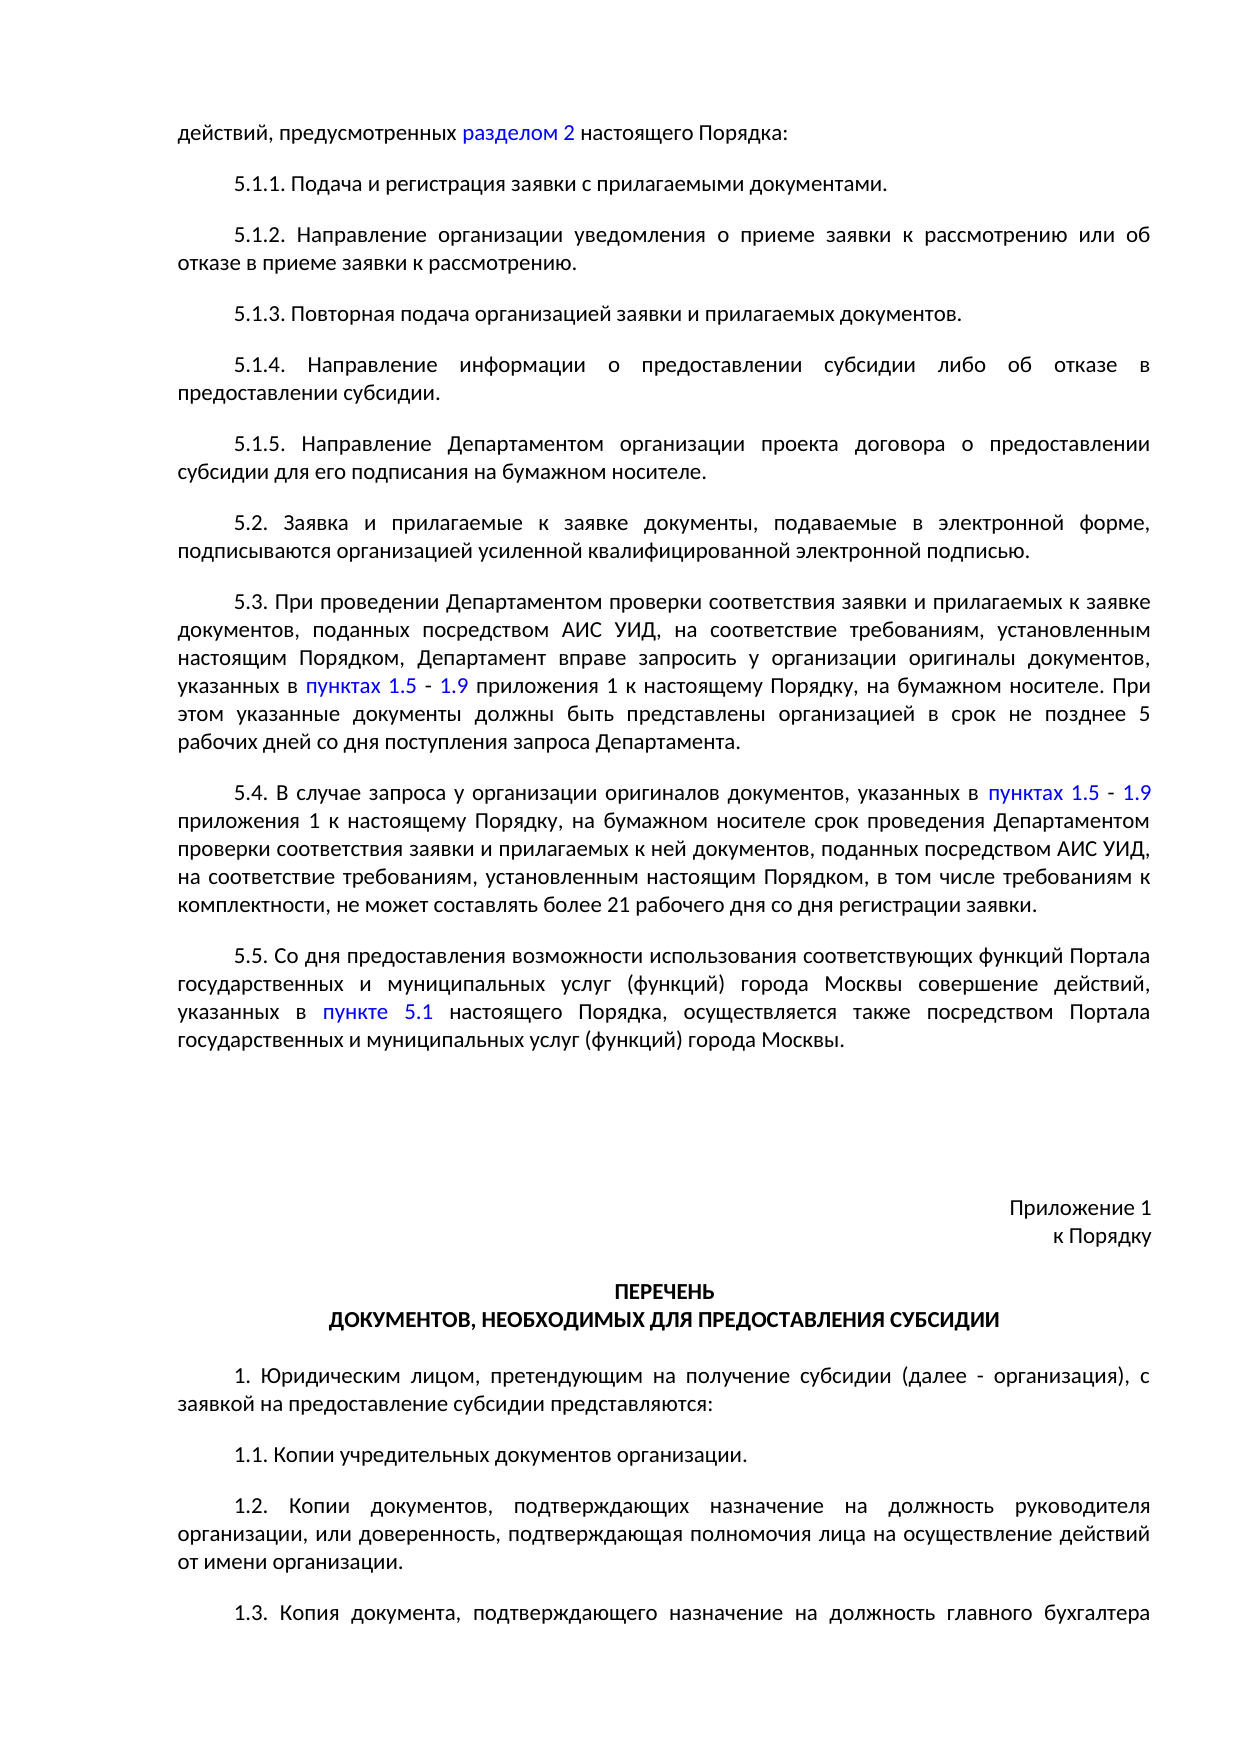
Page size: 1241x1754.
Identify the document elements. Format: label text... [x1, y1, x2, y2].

text 5.1.1. Подача и регистрация заявки с прилагаемыми документами. [177, 169, 1152, 197]
text 1.1. Копии учредительных документов организации. [177, 1440, 1152, 1468]
text 1. Юридическим лицом, претендующим на получение субсидии (далее - организация), с заявкой на предоставление субсидии представляются: [177, 1361, 1152, 1417]
text 1.2. Копии документов, подтверждающих назначение на должность руководителя организации, или доверенность, подтверждающая полномочия лица на осуществление действий от имени организации. [177, 1491, 1152, 1575]
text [177, 1598, 1152, 1626]
text 5.5. Со дня предоставления возможности использования соответствующих функций Портала государственных и муниципальных услуг (функций) города Москвы совершение действий, указанных в пункте 5.1 настоящего Порядка, осуществляется также посредством Портала государственных и муниципальных услуг (функций) города Москвы. [177, 941, 1152, 1053]
title ДОКУМЕНТОВ, НЕОБХОДИМЫХ ДЛЯ ПРЕДОСТАВЛЕНИЯ СУБСИДИИ [177, 1305, 1152, 1333]
text 5.1.2. Направление организации уведомления о приеме заявки к рассмотрению или об отказе в приеме заявки к рассмотрению. [177, 220, 1152, 276]
text 5.1.4. Направление информации о предоставлении субсидии либо об отказе в предоставлении субсидии. [177, 350, 1152, 406]
text 5.4. В случае запроса у организации оригиналов документов, указанных в пунктах 1.5 - 1.9 приложения 1 к настоящему Порядку, на бумажном носителе срок проведения Департаментом проверки соответствия заявки и прилагаемых к ней документов, поданных посредством АИС УИД, на соответствие требованиям, установленным настоящим Порядком, в том числе требованиям к комплектности, не может составлять более 21 рабочего дня со дня регистрации заявки. [177, 778, 1152, 918]
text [177, 118, 1152, 146]
text к Порядку [177, 1221, 1152, 1249]
title ПЕРЕЧЕНЬ [177, 1277, 1152, 1305]
text 5.1.5. Направление Департаментом организации проекта договора о предоставлении субсидии для его подписания на бумажном носителе. [177, 429, 1152, 485]
text 5.3. При проведении Департаментом проверки соответствия заявки и прилагаемых к заявке документов, поданных посредством АИС УИД, на соответствие требованиям, установленным настоящим Порядком, Департамент вправе запросить у организации оригиналы документов, указанных в пунктах 1.5 - 1.9 приложения 1 к настоящему Порядку, на бумажном носителе. При этом указанные документы должны быть представлены организацией в срок не позднее 5 рабочих дней со дня поступления запроса Департамента. [177, 587, 1152, 755]
text 5.2. Заявка и прилагаемые к заявке документы, подаваемые в электронной форме, подписываются организацией усиленной квалифицированной электронной подписью. [177, 508, 1152, 564]
text 5.1.3. Повторная подача организацией заявки и прилагаемых документов. [177, 299, 1152, 327]
text Приложение 1 [177, 1193, 1152, 1221]
